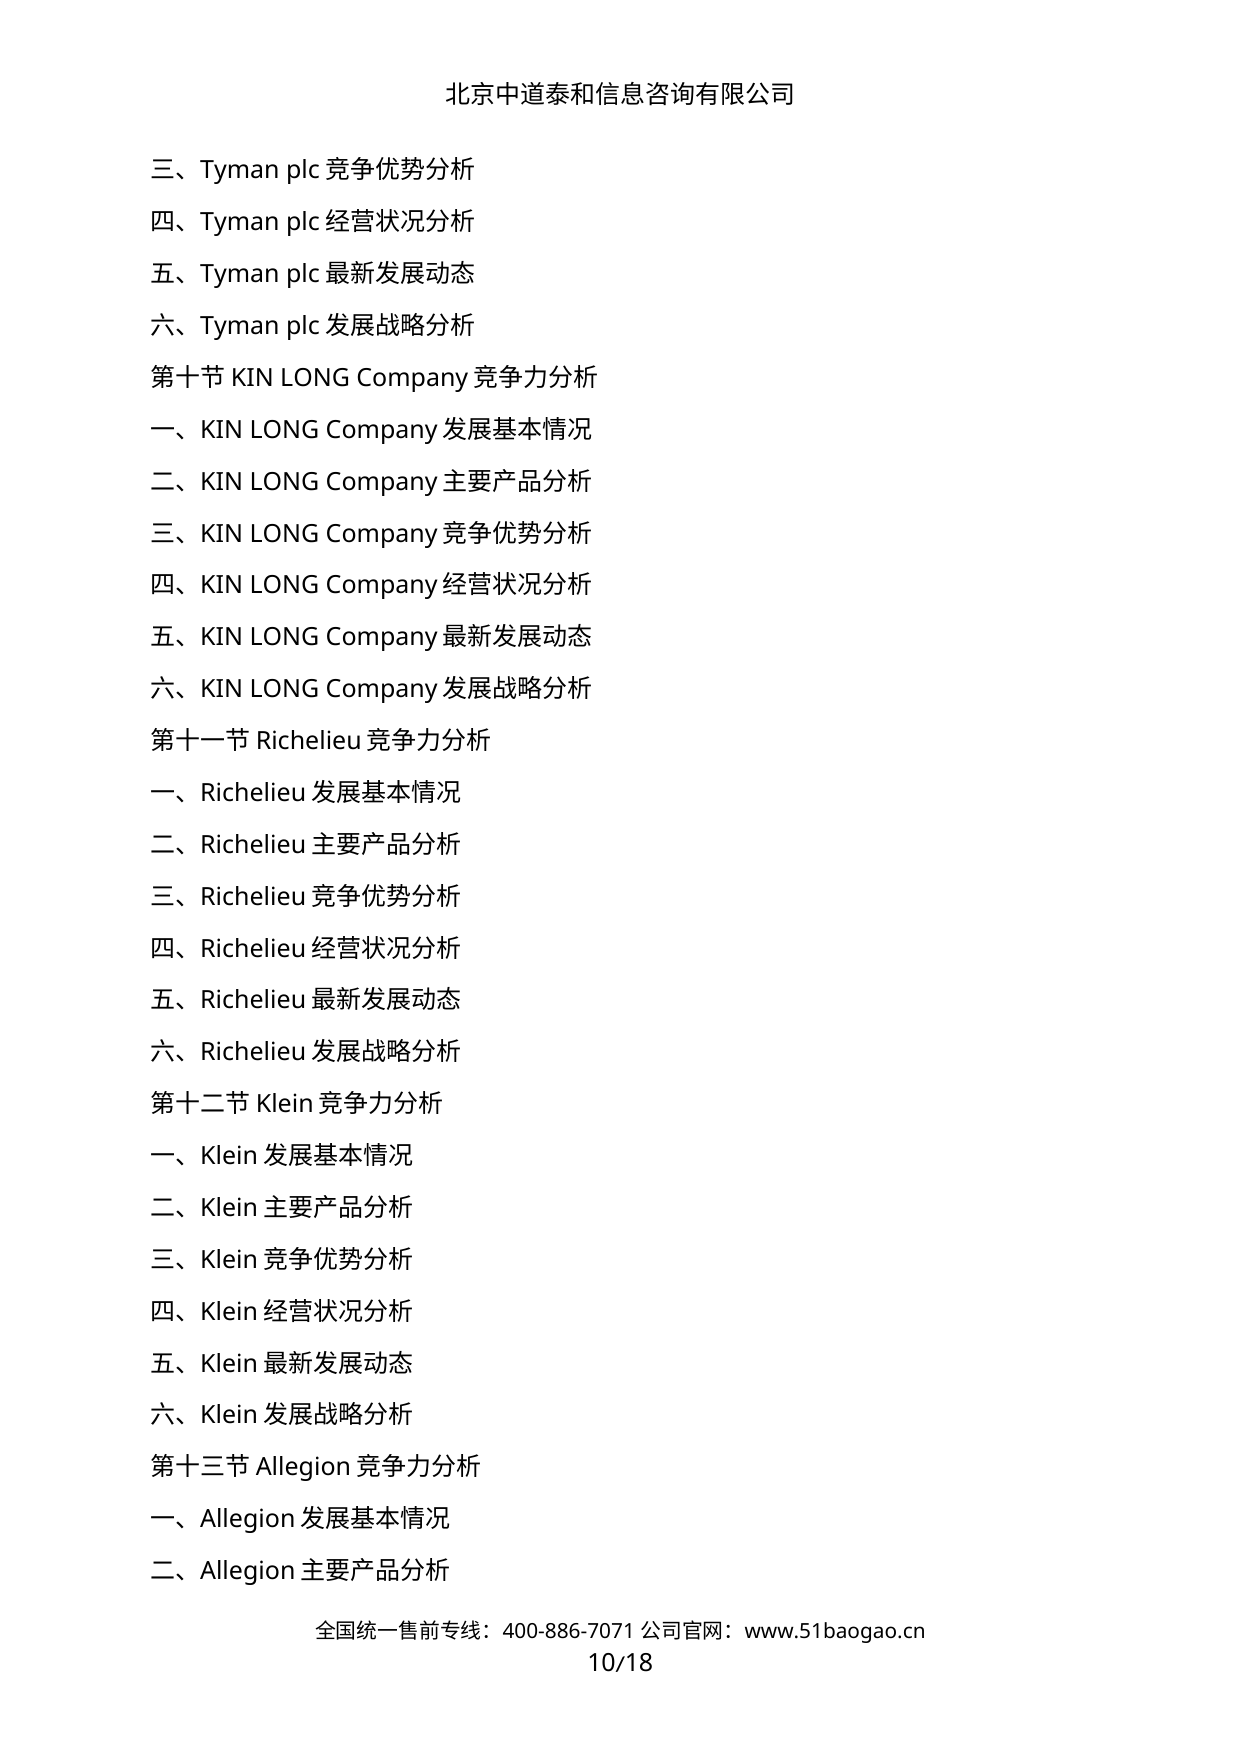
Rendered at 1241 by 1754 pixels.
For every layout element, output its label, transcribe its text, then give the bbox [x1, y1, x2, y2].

text 五、KIN LONG Company最新发展动态 [150, 617, 1090, 653]
text 一、Klein发展基本情况 [150, 1136, 1090, 1172]
text 第十二节 Klein竞争力分析 [150, 1084, 1090, 1120]
text 二、Klein主要产品分析 [150, 1187, 1090, 1224]
text 三、Richelieu竞争优势分析 [150, 876, 1090, 912]
text 一、KIN LONG Company发展基本情况 [150, 409, 1090, 446]
text 一、Richelieu发展基本情况 [150, 772, 1090, 809]
text 三、KIN LONG Company竞争优势分析 [150, 513, 1090, 549]
text 五、Tyman plc最新发展动态 [150, 254, 1090, 290]
text 四、KIN LONG Company经营状况分析 [150, 565, 1090, 601]
text 二、Allegion主要产品分析 [150, 1551, 1090, 1587]
text 四、Klein经营状况分析 [150, 1291, 1090, 1327]
text 六、Richelieu发展战略分析 [150, 1032, 1090, 1068]
text 六、Klein发展战略分析 [150, 1395, 1090, 1431]
text 二、KIN LONG Company主要产品分析 [150, 461, 1090, 497]
text 六、KIN LONG Company发展战略分析 [150, 669, 1090, 705]
text 四、Tyman plc经营状况分析 [150, 202, 1090, 238]
text 一、Allegion发展基本情况 [150, 1499, 1090, 1535]
text 四、Richelieu经营状况分析 [150, 928, 1090, 964]
text 三、Tyman plc竞争优势分析 [150, 150, 1090, 186]
text 二、Richelieu主要产品分析 [150, 824, 1090, 861]
text 六、Tyman plc发展战略分析 [150, 306, 1090, 342]
text 第十一节 Richelieu竞争力分析 [150, 721, 1090, 757]
text 三、Klein竞争优势分析 [150, 1239, 1090, 1276]
text 五、Klein最新发展动态 [150, 1343, 1090, 1379]
text 五、Richelieu最新发展动态 [150, 980, 1090, 1016]
text 第十节 KIN LONG Company竞争力分析 [150, 357, 1090, 394]
text 第十三节 Allegion竞争力分析 [150, 1447, 1090, 1483]
